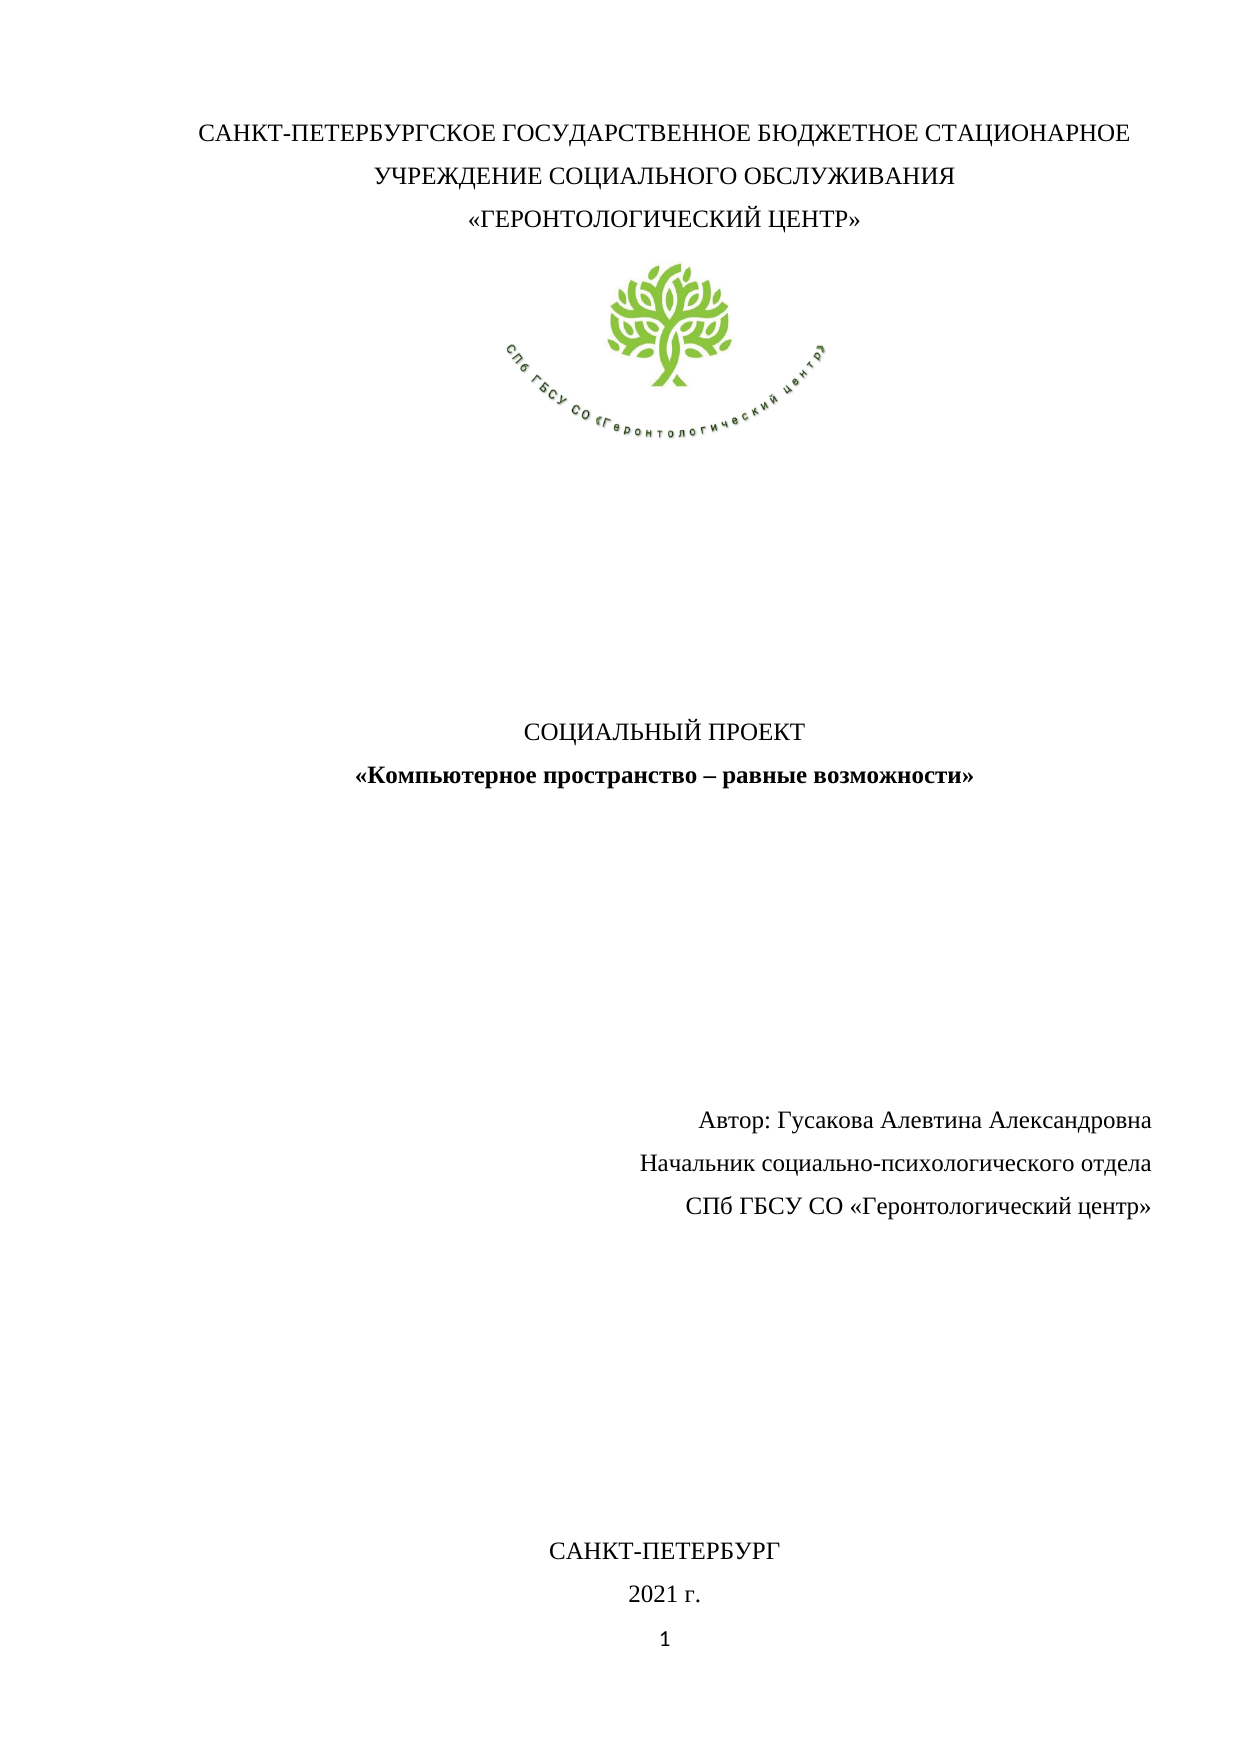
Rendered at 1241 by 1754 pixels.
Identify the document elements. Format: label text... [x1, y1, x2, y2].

text САНКТ-ПЕТЕРБУРГСКОЕ ГОСУДАРСТВЕННОЕ БЮДЖЕТНОЕ СТАЦИОНАРНОЕ УЧРЕЖДЕНИЕ СОЦИАЛЬНОГО ОБСЛУЖИВАНИЯ [177, 118, 1152, 190]
text «Компьютерное пространство – равные возможности» [177, 760, 1152, 789]
text Автор: Гусакова Алевтина Александровна [177, 1105, 1152, 1134]
text 2021 г. [177, 1579, 1152, 1608]
text СОЦИАЛЬНЫЙ ПРОЕКТ [177, 717, 1152, 746]
text «ГЕРОНТОЛОГИЧЕСКИЙ ЦЕНТР» [177, 204, 1152, 233]
text САНКТ-ПЕТЕРБУРГ [177, 1536, 1152, 1565]
text Начальник социально-психологического отдела [177, 1148, 1152, 1177]
text СПб ГБСУ СО «Геронтологический центр» [177, 1191, 1152, 1220]
picture [493, 247, 835, 446]
